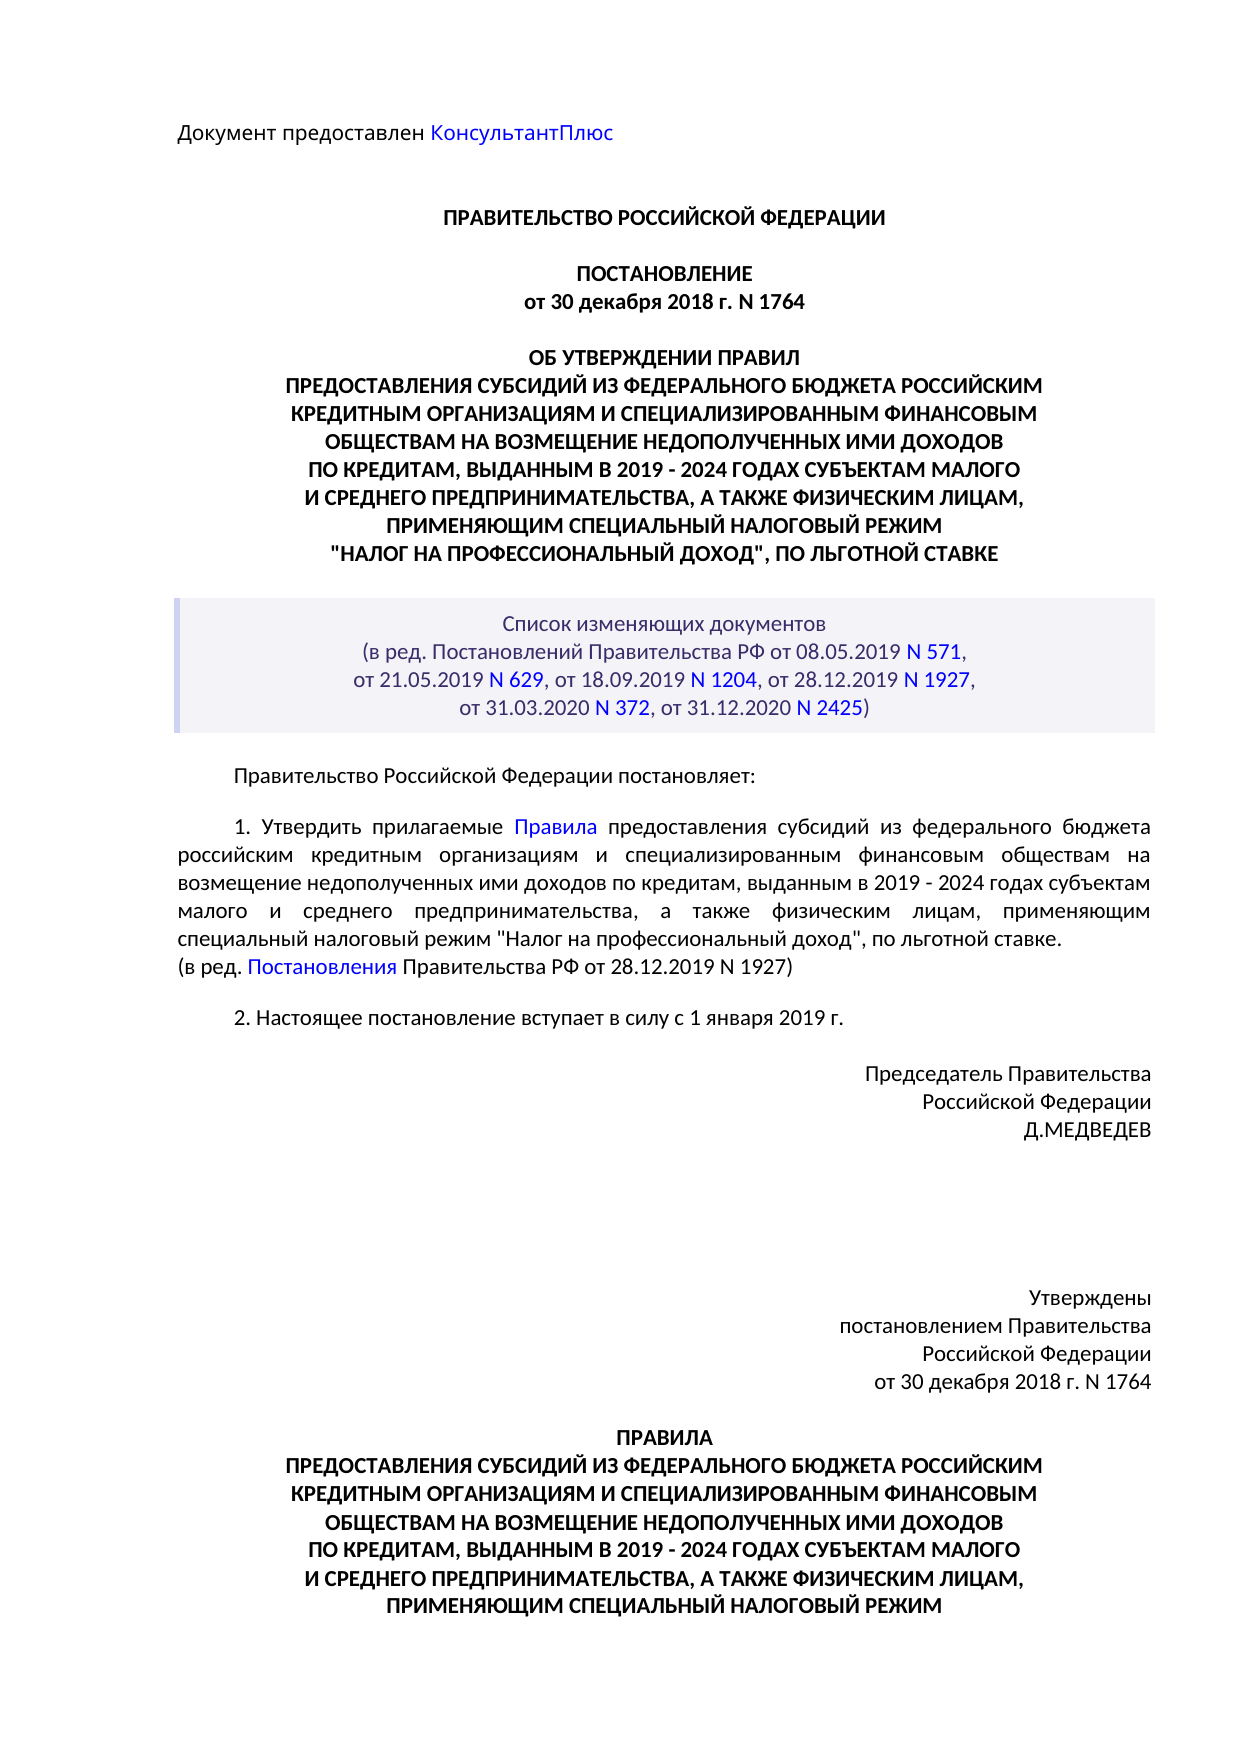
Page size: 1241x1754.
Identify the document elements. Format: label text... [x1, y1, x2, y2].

text 2. Настоящее постановление вступает в силу с 1 января 2019 г. [177, 1003, 1152, 1031]
title ПРЕДОСТАВЛЕНИЯ СУБСИДИЙ ИЗ ФЕДЕРАЛЬНОГО БЮДЖЕТА РОССИЙСКИМ [177, 1452, 1152, 1479]
title КРЕДИТНЫМ ОРГАНИЗАЦИЯМ И СПЕЦИАЛИЗИРОВАННЫМ ФИНАНСОВЫМ [177, 1479, 1152, 1508]
text Российской Федерации [177, 1087, 1152, 1115]
text Председатель Правительства [177, 1059, 1152, 1087]
text (в ред. Постановления Правительства РФ от 28.12.2019 N 1927) [177, 952, 1152, 980]
title И СРЕДНЕГО ПРЕДПРИНИМАТЕЛЬСТВА, А ТАКЖЕ ФИЗИЧЕСКИМ ЛИЦАМ, [177, 483, 1152, 511]
title ПРЕДОСТАВЛЕНИЯ СУБСИДИЙ ИЗ ФЕДЕРАЛЬНОГО БЮДЖЕТА РОССИЙСКИМ [177, 371, 1152, 399]
title от 30 декабря 2018 г. N 1764 [177, 287, 1152, 315]
title ОБЩЕСТВАМ НА ВОЗМЕЩЕНИЕ НЕДОПОЛУЧЕННЫХ ИМИ ДОХОДОВ [177, 427, 1152, 455]
title ОБЩЕСТВАМ НА ВОЗМЕЩЕНИЕ НЕДОПОЛУЧЕННЫХ ИМИ ДОХОДОВ [177, 1508, 1152, 1536]
title "НАЛОГ НА ПРОФЕССИОНАЛЬНЫЙ ДОХОД", ПО ЛЬГОТНОЙ СТАВКЕ [177, 539, 1152, 567]
table_header Список изменяющих документов (в ред. Постановлений Правительства РФ от 08.05.2019 N 571, от 21.05.2019 N 629, от 18.09.2019 N 1204, от 28.12.2019 N 1927, от 31.03.2020 N 372, от 31.12.2020 N 2425) [180, 598, 1149, 733]
title Документ предоставлен КонсультантПлюс [177, 118, 1152, 175]
text Д.МЕДВЕДЕВ [177, 1115, 1152, 1143]
title ПРИМЕНЯЮЩИМ СПЕЦИАЛЬНЫЙ НАЛОГОВЫЙ РЕЖИМ [177, 1592, 1152, 1620]
title КРЕДИТНЫМ ОРГАНИЗАЦИЯМ И СПЕЦИАЛИЗИРОВАННЫМ ФИНАНСОВЫМ [177, 399, 1152, 427]
text 1. Утвердить прилагаемые Правила предоставления субсидий из федерального бюджета российским кредитным организациям и специализированным финансовым обществам на возмещение недополученных ими доходов по кредитам, выданным в 2019 - 2024 годах субъектам малого и среднего предпринимательства, а также физическим лицам, применяющим специальный налоговый режим "Налог на профессиональный доход", по льготной ставке. [177, 812, 1152, 952]
title И СРЕДНЕГО ПРЕДПРИНИМАТЕЛЬСТВА, А ТАКЖЕ ФИЗИЧЕСКИМ ЛИЦАМ, [177, 1564, 1152, 1592]
text Правительство Российской Федерации постановляет: [177, 761, 1152, 789]
text от 30 декабря 2018 г. N 1764 [177, 1367, 1152, 1396]
text Российской Федерации [177, 1339, 1152, 1367]
title ПРИМЕНЯЮЩИМ СПЕЦИАЛЬНЫЙ НАЛОГОВЫЙ РЕЖИМ [177, 511, 1152, 539]
title ПРАВИЛА [177, 1423, 1152, 1452]
title ПО КРЕДИТАМ, ВЫДАННЫМ В 2019 - 2024 ГОДАХ СУБЪЕКТАМ МАЛОГО [177, 1536, 1152, 1564]
title ПОСТАНОВЛЕНИЕ [177, 259, 1152, 287]
list Утверждены [177, 1283, 1152, 1311]
title ПО КРЕДИТАМ, ВЫДАННЫМ В 2019 - 2024 ГОДАХ СУБЪЕКТАМ МАЛОГО [177, 455, 1152, 483]
title ПРАВИТЕЛЬСТВО РОССИЙСКОЙ ФЕДЕРАЦИИ [177, 203, 1152, 231]
title ОБ УТВЕРЖДЕНИИ ПРАВИЛ [177, 343, 1152, 371]
text постановлением Правительства [177, 1311, 1152, 1339]
